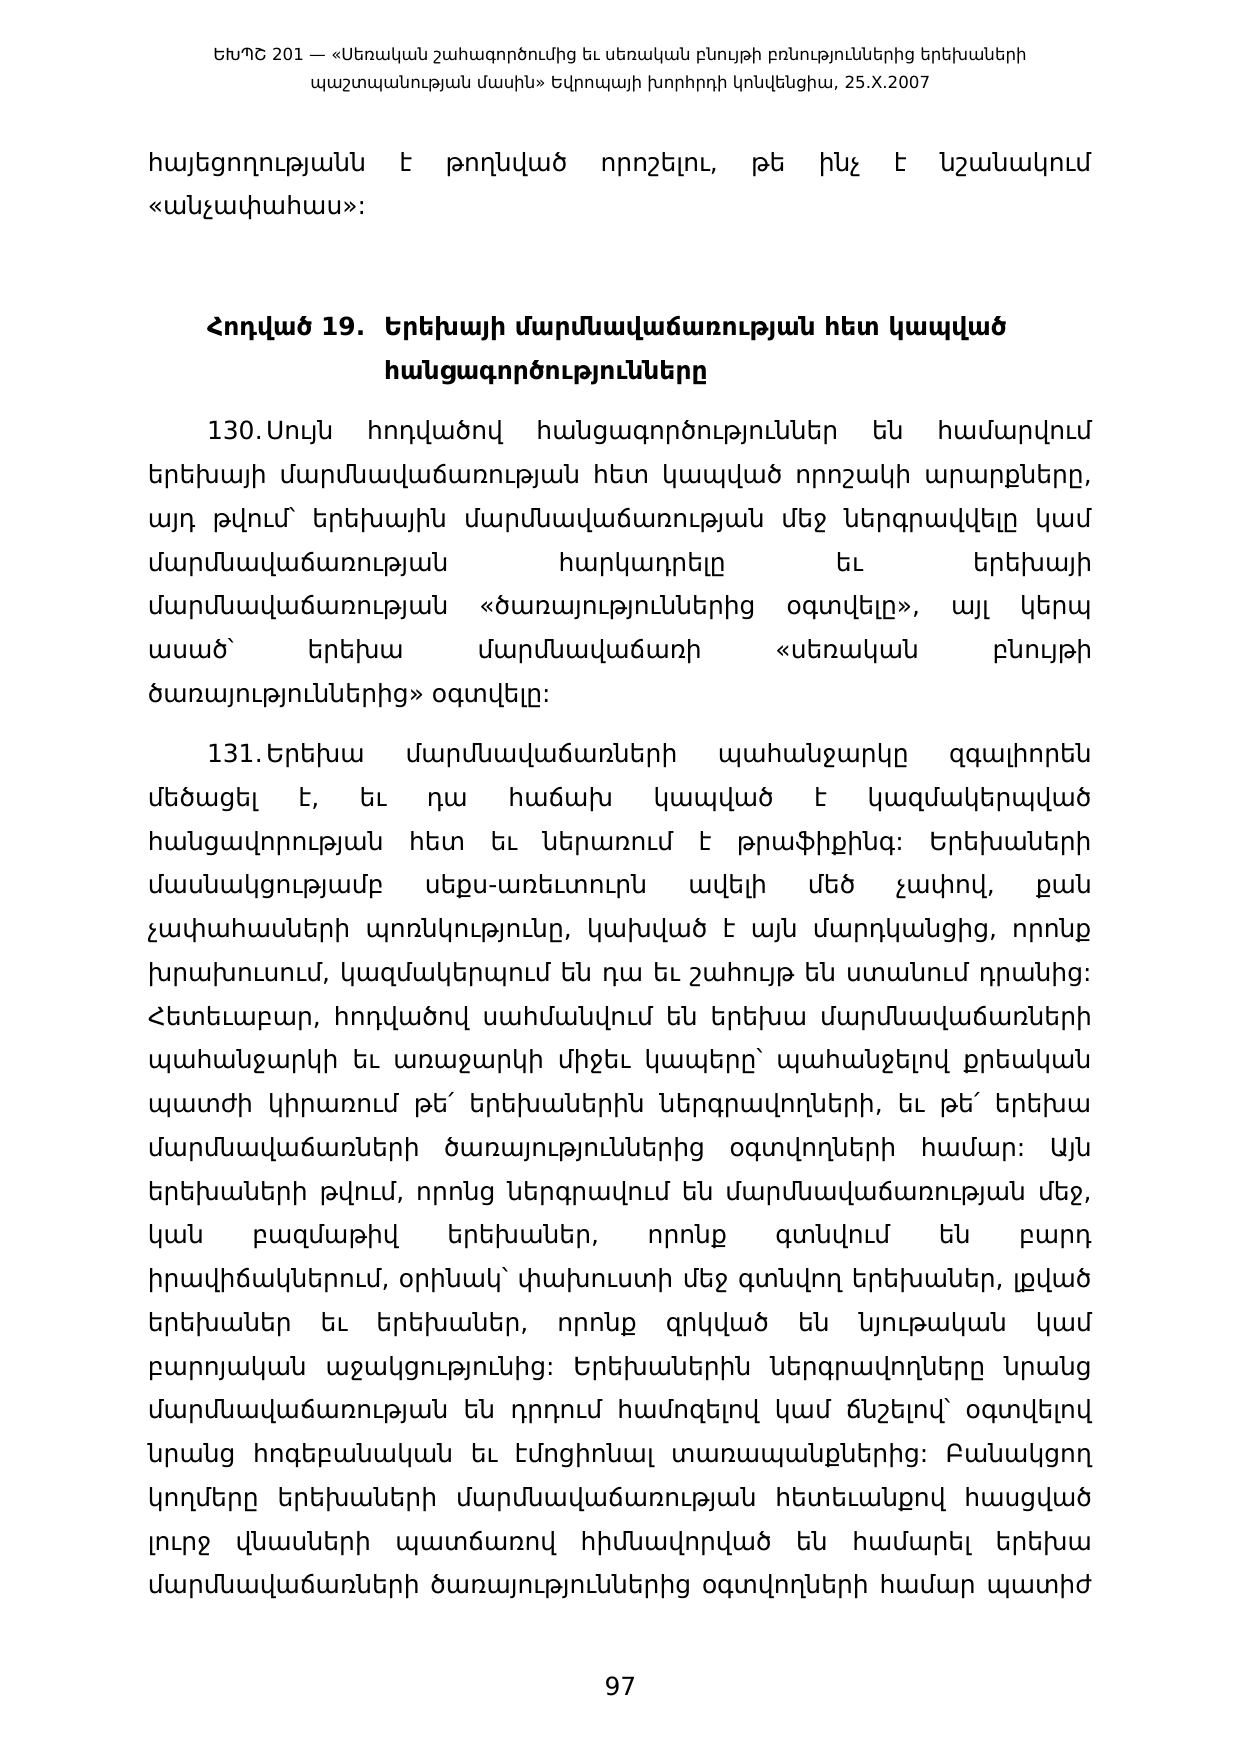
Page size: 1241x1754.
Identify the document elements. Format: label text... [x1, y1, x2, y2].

text 130. Սույն հոդվածով հանցագործություններ են համարվում երեխայի մարմնավաճառության հետ կապված որոշակի արարքները, այդ թվում՝ երեխային մարմնավաճառության մեջ ներգրավվելը կամ մարմնավաճառության հարկադրելը եւ երեխայի մարմնավաճառության «ծառայություններից օգտվելը», այլ կերպ ասած՝ երեխա մարմնավաճառի «սեռական բնույթի ծառայություններից» օգտվելը: [148, 416, 1092, 708]
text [148, 148, 1092, 221]
subtitle Հոդված 19. Երեխայի մարմնավաճառության հետ կապված հանցագործությունները [207, 312, 1092, 385]
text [148, 739, 1092, 1600]
